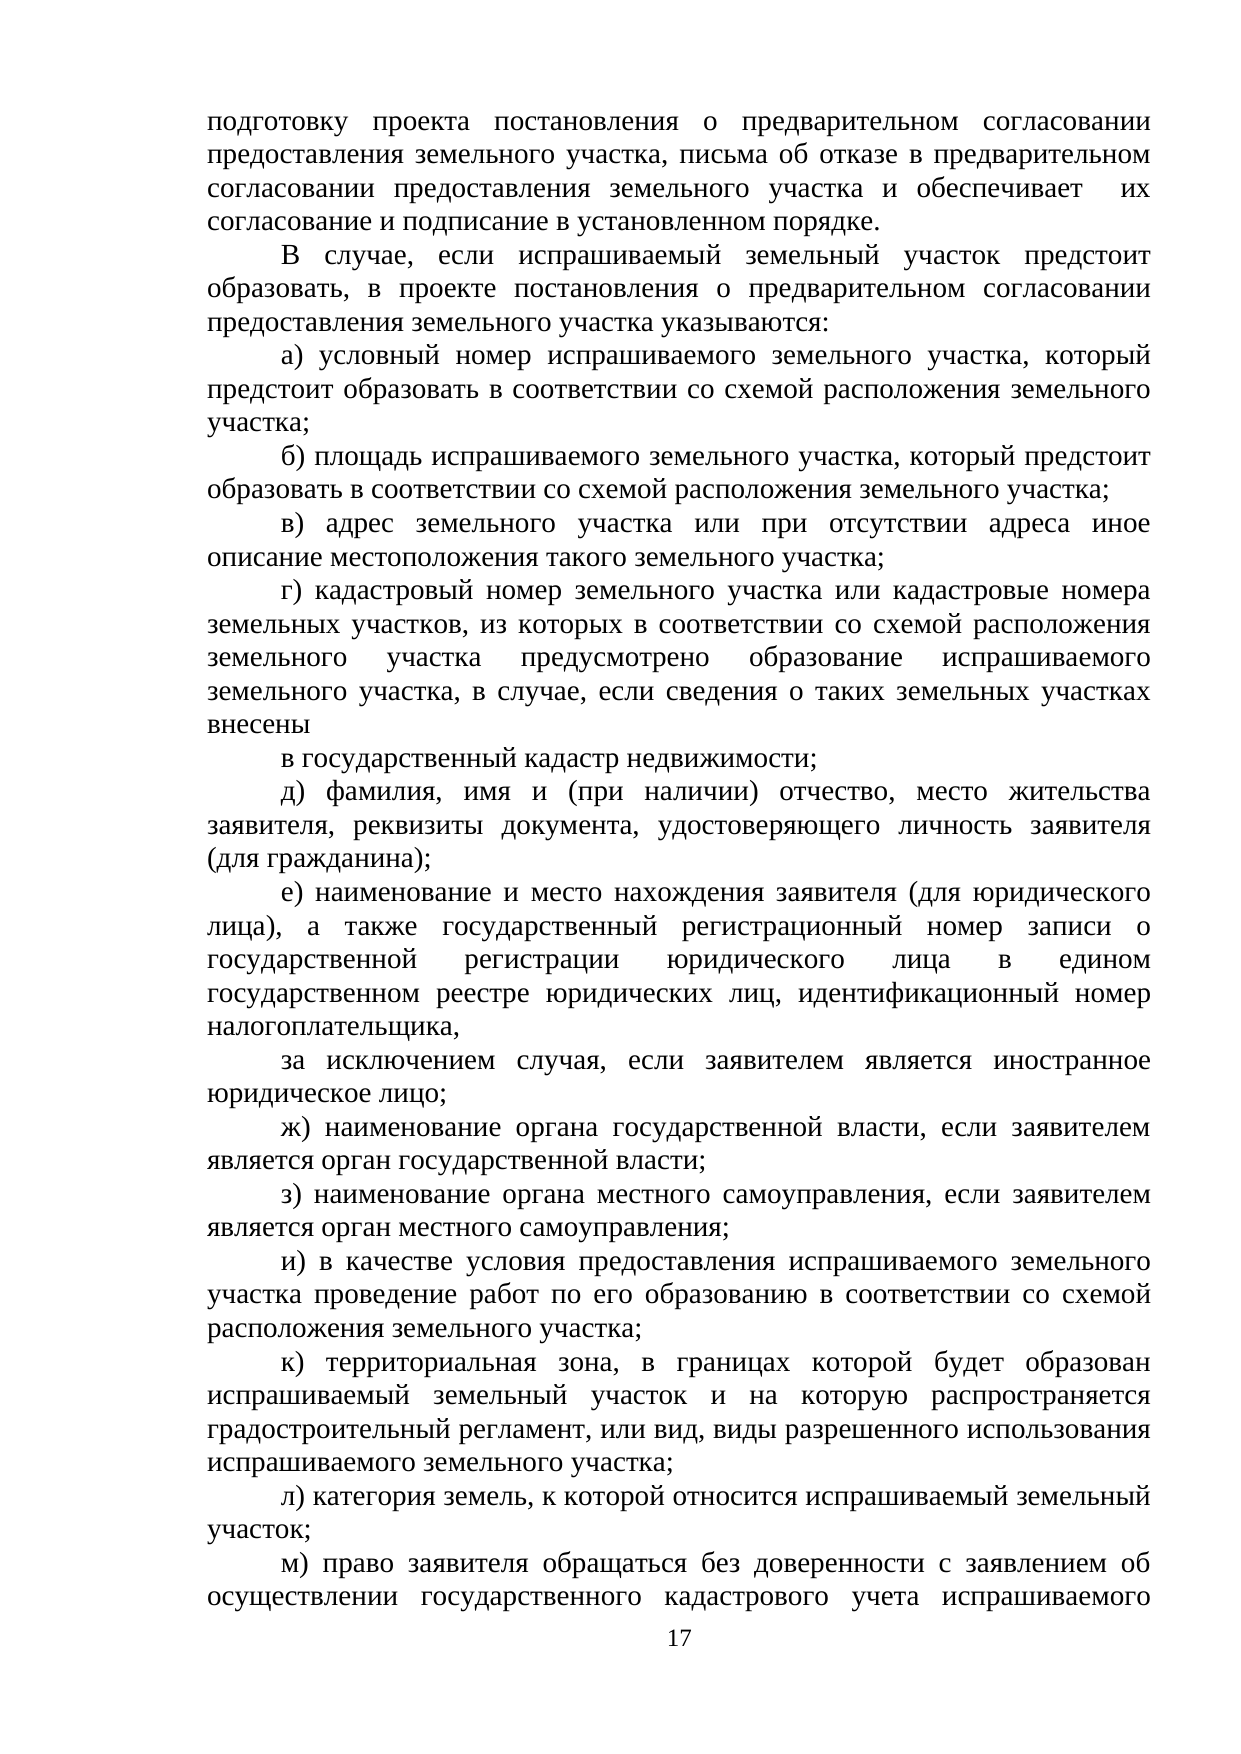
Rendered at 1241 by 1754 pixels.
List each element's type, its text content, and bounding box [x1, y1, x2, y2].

text а) условный номер испрашиваемого земельного участка, который предстоит образовать в соответствии со схемой расположения земельного участка; [207, 337, 1152, 438]
text д) фамилия, имя и (при наличии) отчество, место жительства заявителя, реквизиты документа, удостоверяющего личность заявителя (для гражданина); [207, 773, 1152, 874]
text е) наименование и место нахождения заявителя (для юридического лица), а также государственный регистрационный номер записи о государственной регистрации юридического лица в едином государственном реестре юридических лиц, идентификационный номер налогоплательщика, [207, 874, 1152, 1042]
text л) категория земель, к которой относится испрашиваемый земельный участок; [207, 1478, 1152, 1545]
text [207, 103, 1152, 237]
text в) адрес земельного участка или при отсутствии адреса иное описание местоположения такого земельного участка; [207, 505, 1152, 572]
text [207, 1545, 1152, 1612]
text б) площадь испрашиваемого земельного участка, который предстоит образовать в соответствии со схемой расположения земельного участка; [207, 438, 1152, 505]
text к) территориальная зона, в границах которой будет образован испрашиваемый земельный участок и на которую распространяется градостроительный регламент, или вид, виды разрешенного использования испрашиваемого земельного участка; [207, 1344, 1152, 1478]
text г) кадастровый номер земельного участка или кадастровые номера земельных участков, из которых в соответствии со схемой расположения земельного участка предусмотрено образование испрашиваемого земельного участка, в случае, если сведения о таких земельных участках внесены [207, 572, 1152, 740]
text и) в качестве условия предоставления испрашиваемого земельного участка проведение работ по его образованию в соответствии со схемой расположения земельного участка; [207, 1243, 1152, 1344]
text за исключением случая, если заявителем является иностранное юридическое лицо; [207, 1042, 1152, 1109]
text з) наименование органа местного самоуправления, если заявителем является орган местного самоуправления; [207, 1176, 1152, 1243]
text в государственный кадастр недвижимости; [207, 740, 1152, 773]
text В случае, если испрашиваемый земельный участок предстоит образовать, в проекте постановления о предварительном согласовании предоставления земельного участка указываются: [207, 237, 1152, 337]
text ж) наименование органа государственной власти, если заявителем является орган государственной власти; [207, 1109, 1152, 1176]
